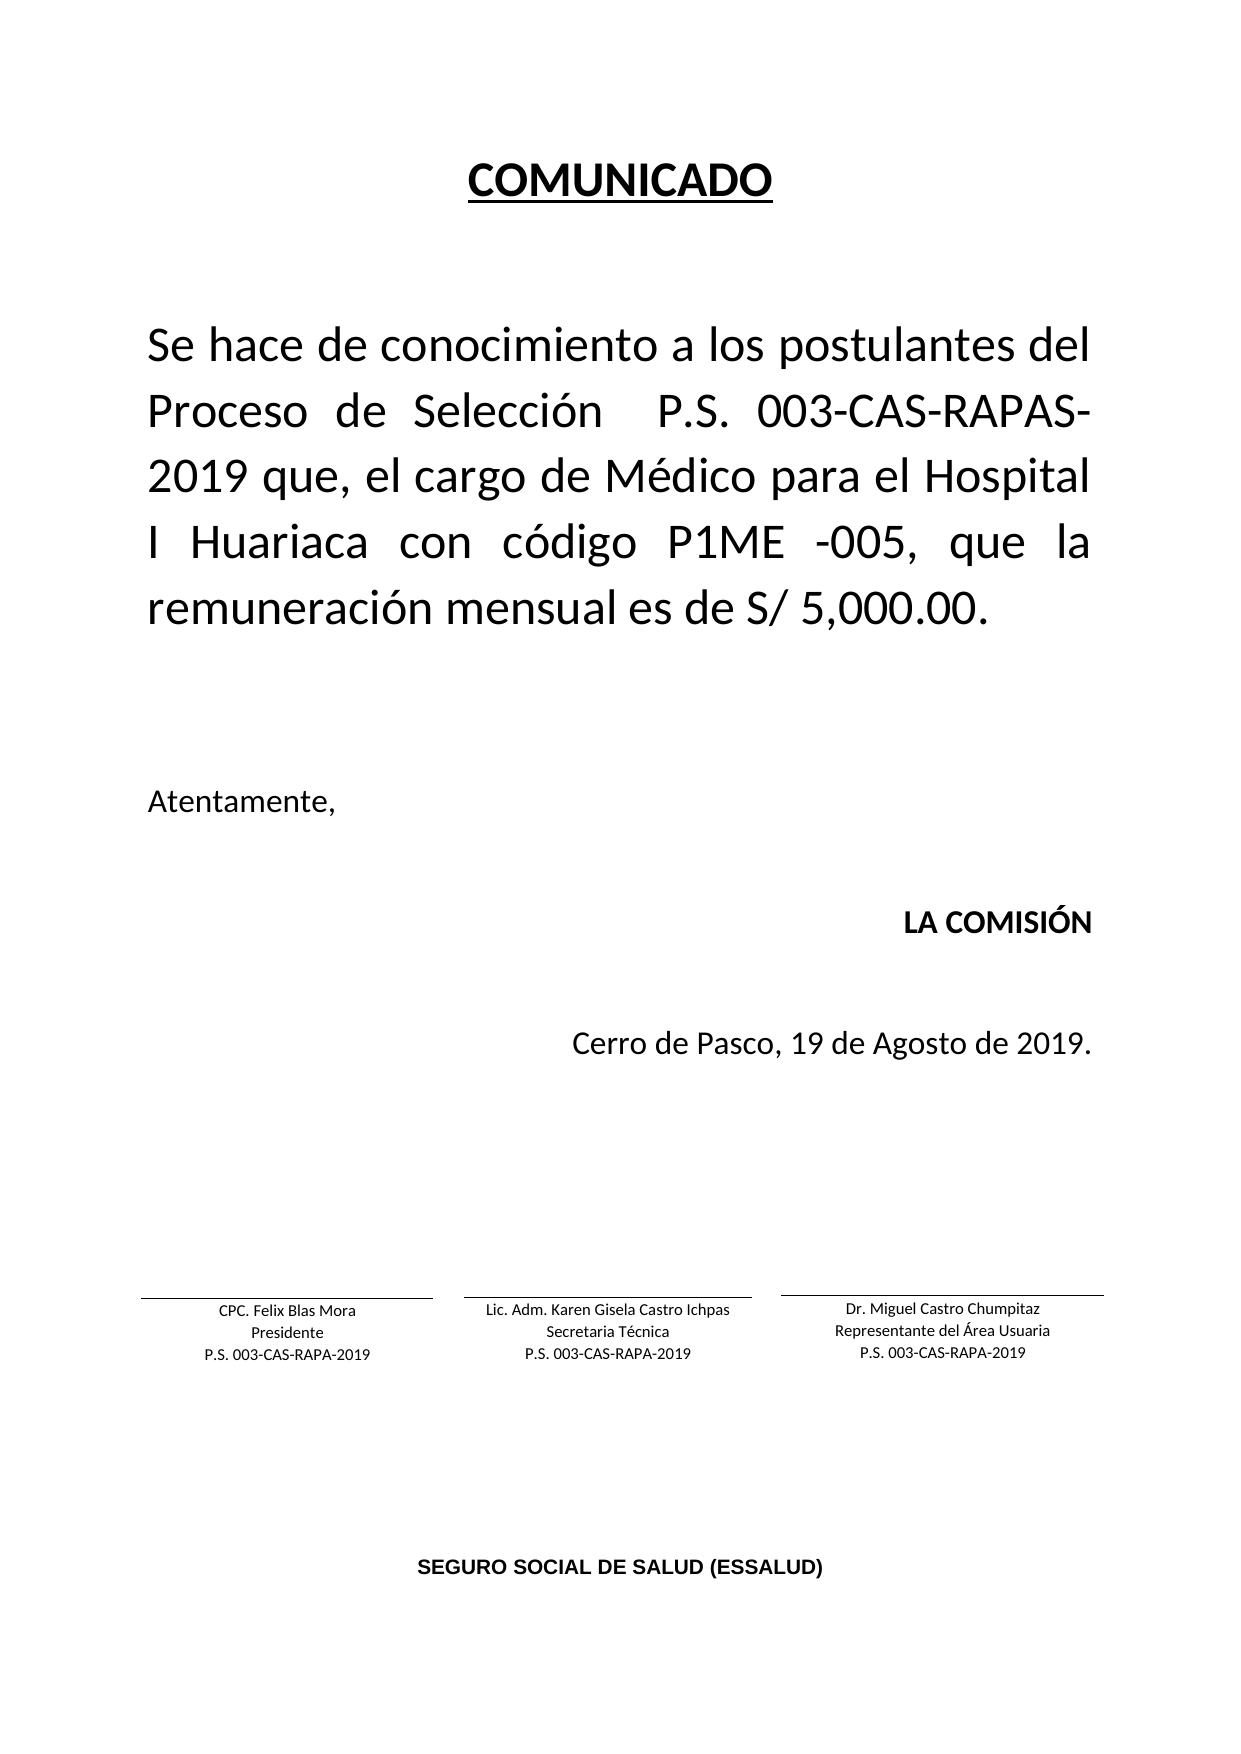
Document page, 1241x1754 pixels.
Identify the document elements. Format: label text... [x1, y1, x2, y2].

text Se hace de conocimiento a los postulantes del Proceso de Selección P.S. 003-CAS-RAPAS-2019 que, el cargo de Médico para el Hospital I Huariaca con código P1ME -005, que la remuneración mensual es de S/ 5,000.00. [148, 313, 1092, 637]
text Atentamente, [148, 780, 1092, 821]
text SEGURO SOCIAL DE SALUD (ESSALUD) [148, 1555, 1092, 1579]
text Cerro de Pasco, 19 de Agosto de 2019. [148, 1022, 1092, 1063]
text COMUNICADO [148, 148, 1092, 209]
